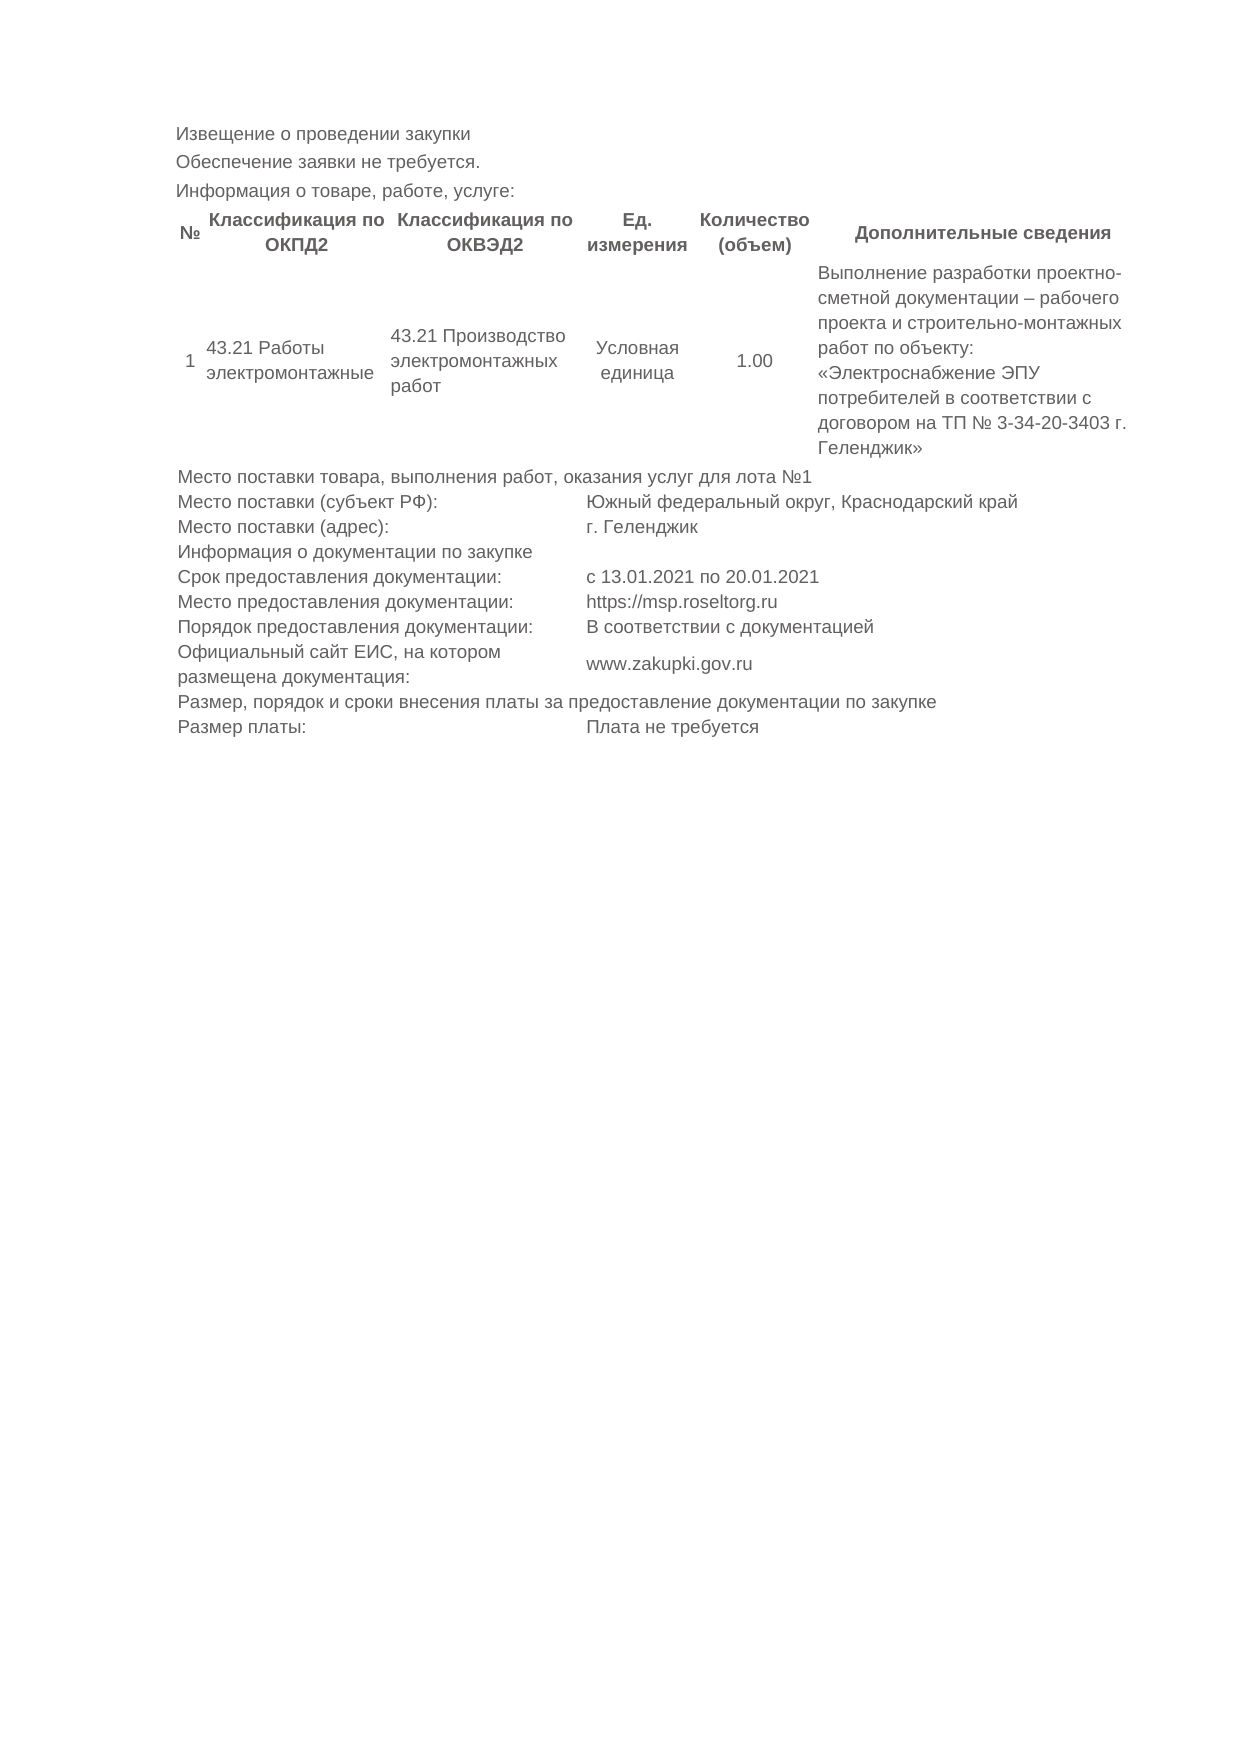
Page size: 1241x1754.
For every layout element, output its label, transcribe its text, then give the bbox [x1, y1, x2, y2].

table_cell www.zakupki.gov.ru [583, 637, 1158, 687]
table_cell Обеспечение заявки не требуется. [174, 146, 1158, 174]
table_cell Место поставки товара, выполнения работ, оказания услуг для лота №1 [174, 462, 1158, 487]
table_cell Порядок предоставления документации: [174, 612, 583, 637]
table_cell Срок предоставления документации: [174, 562, 583, 587]
table_cell Информация о документации по закупке [174, 537, 1158, 562]
table_cell Южный федеральный округ, Краснодарский край [583, 487, 1158, 512]
table_cell Размер, порядок и сроки внесения платы за предоставление документации по закупке [174, 687, 1158, 712]
table_cell Место поставки (субъект РФ): [174, 487, 583, 512]
table_cell Место предоставления документации: [174, 587, 583, 612]
table_cell Плата не требуется [583, 712, 1158, 737]
table_cell с 13.01.2021 по 20.01.2021 [583, 562, 1158, 587]
table_cell https://msp.roseltorg.ru [583, 587, 1158, 612]
table_cell Официальный сайт ЕИС, на котором размещена документация: [174, 637, 583, 687]
table_cell Место поставки (адрес): [174, 512, 583, 537]
table_cell В соответствии с документацией [583, 612, 1158, 637]
table_cell [174, 203, 1158, 462]
table_cell Информация о товаре, работе, услуге: [174, 174, 1158, 202]
table_header Извещение о проведении закупки [174, 118, 1158, 146]
table_cell г. Геленджик [583, 512, 1158, 537]
table_cell Размер платы: [174, 712, 583, 737]
